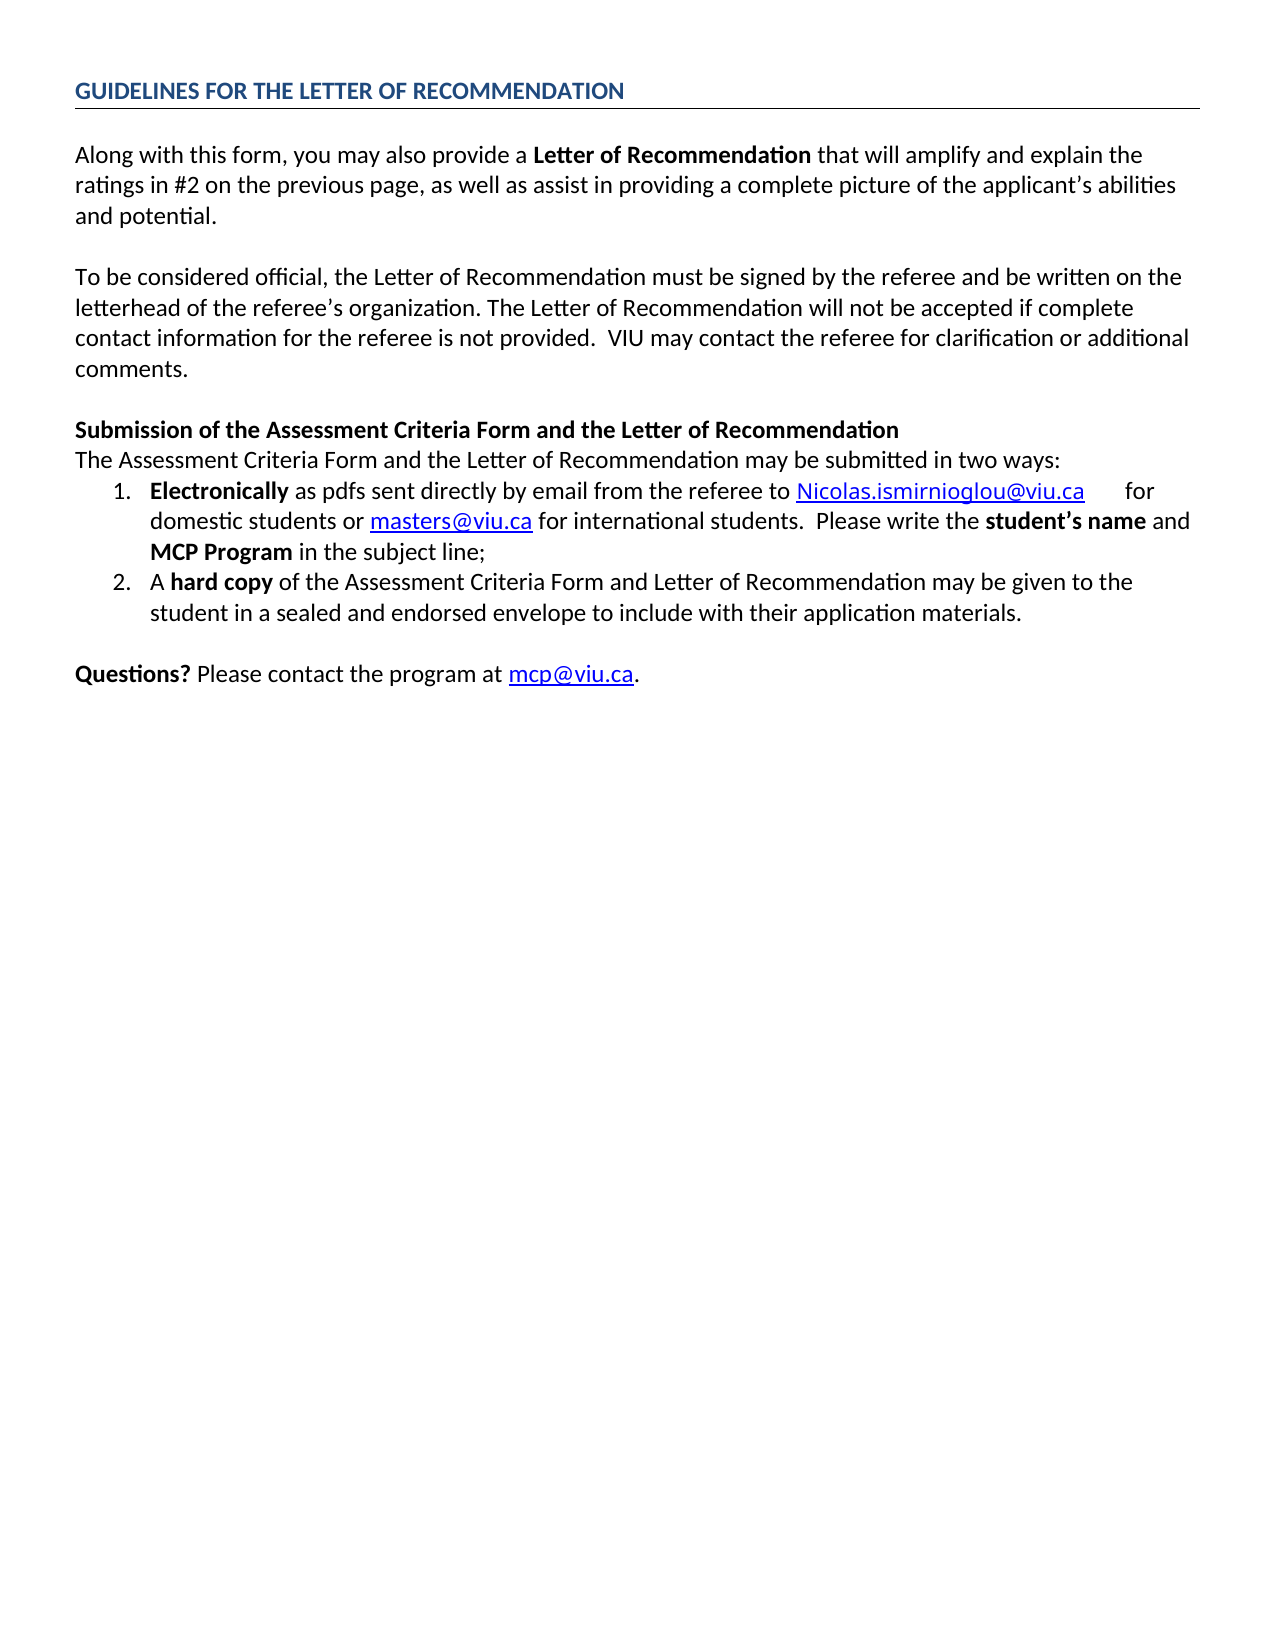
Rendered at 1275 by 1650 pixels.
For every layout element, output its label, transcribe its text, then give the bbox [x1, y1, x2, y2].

text Along with this form, you may also provide a Letter of Recommendation that will amplify and explain the ratings in #2 on the previous page, as well as assist in providing a complete picture of the applicant’s abilities and potential. [75, 139, 1200, 231]
text The Assessment Criteria Form and the Letter of Recommendation may be submitted in two ways: [75, 444, 1200, 475]
text Questions? Please contact the program at mcp@viu.ca. [75, 658, 1200, 689]
text Submission of the Assessment Criteria Form and the Letter of Recommendation [75, 414, 1200, 444]
list A hard copy of the Assessment Criteria Form and Letter of Recommendation may be given to the student in a sealed and endorsed envelope to include with their application materials. [112, 567, 1200, 628]
list Electronically as pdfs sent directly by email from the referee to Nicolas.ismirnioglou@viu.ca for domestic students or masters@viu.ca for international students. Please write the student’s name and MCP Program in the subject line; [112, 475, 1200, 567]
text GUIDELINES FOR THE LETTER OF RECOMMENDATION [75, 75, 1200, 108]
text To be considered official, the Letter of Recommendation must be signed by the referee and be written on the letterhead of the referee’s organization. The Letter of Recommendation will not be accepted if complete contact information for the referee is not provided. VIU may contact the referee for clarification or additional comments. [75, 261, 1200, 383]
